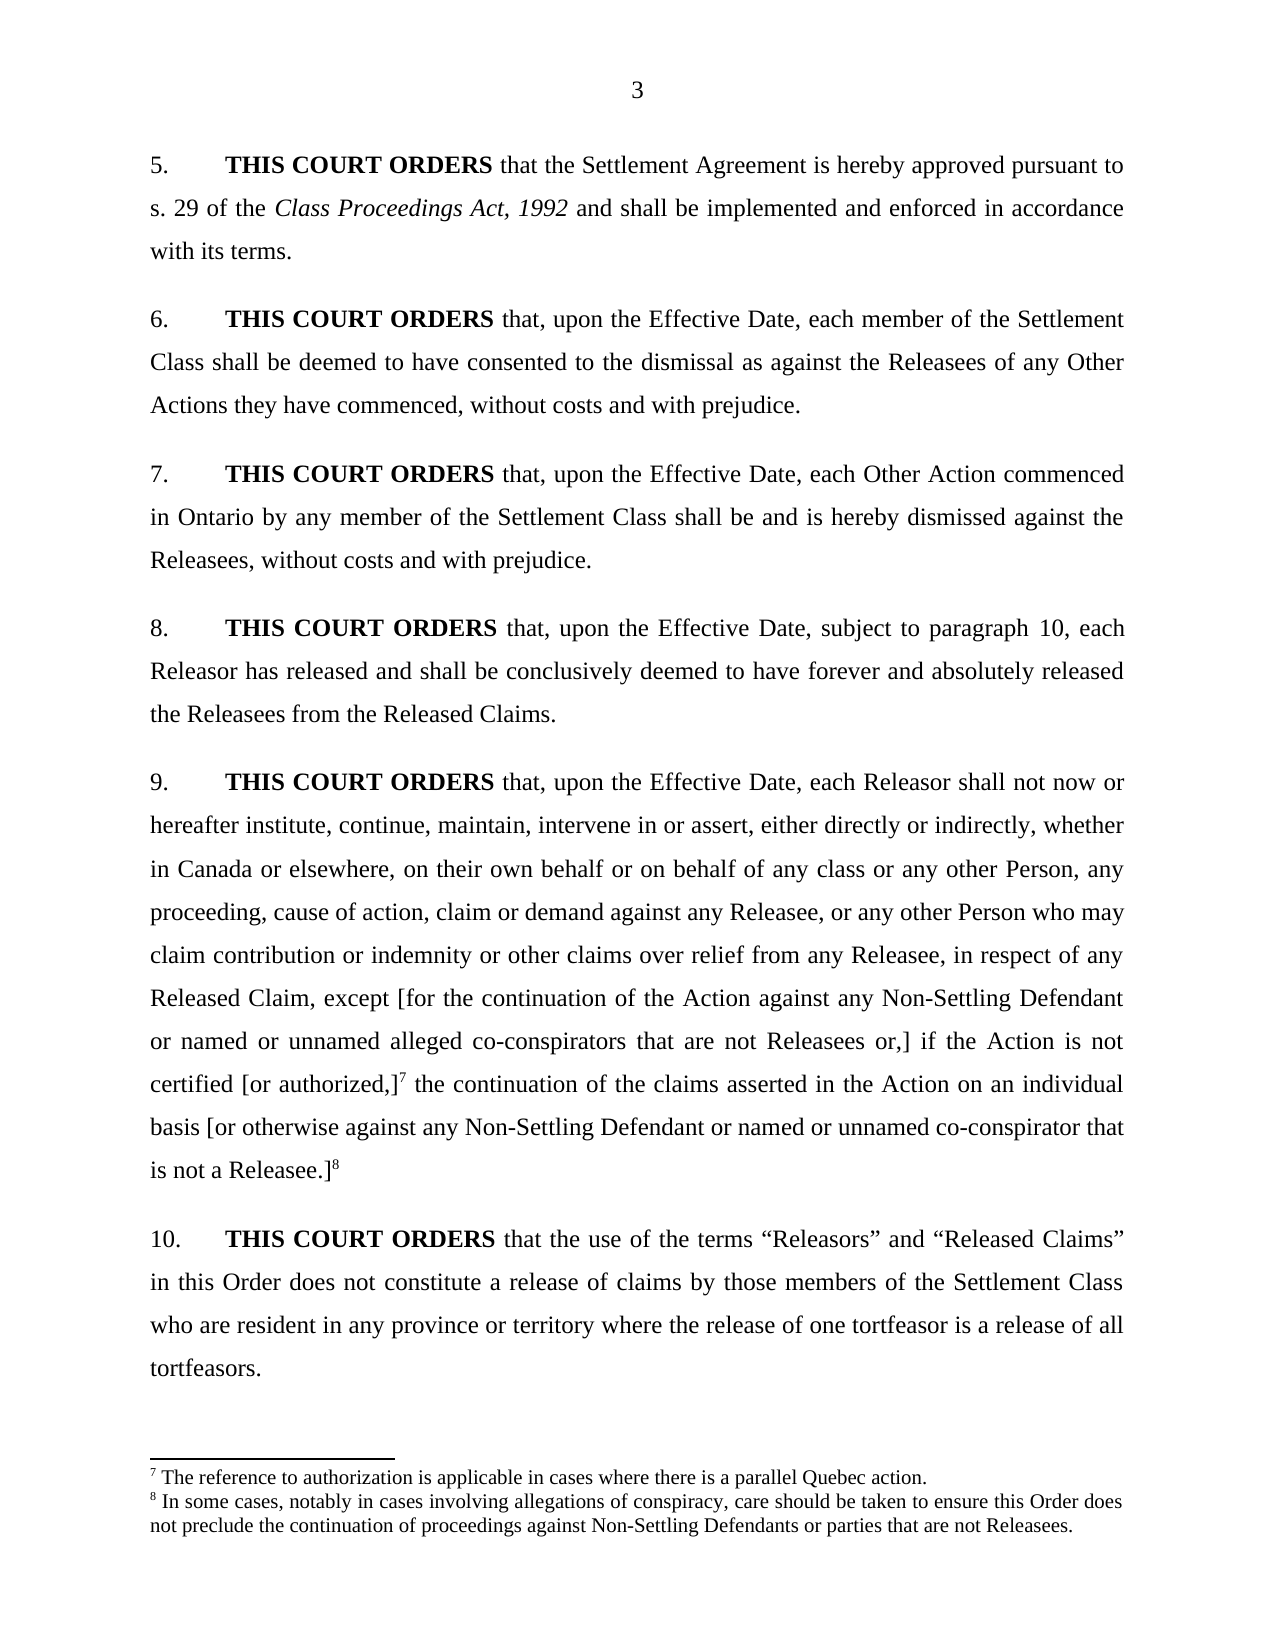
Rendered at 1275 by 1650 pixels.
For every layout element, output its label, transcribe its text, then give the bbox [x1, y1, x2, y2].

text THIS COURT ORDERS that, upon the Effective Date, each Other Action commenced in Ontario by any member of the Settlement Class shall be and is hereby dismissed against the Releasees, without costs and with prejudice. [150, 459, 1125, 574]
text THIS COURT ORDERS that the use of the terms “Releasors” and “Released Claims” in this Order does not constitute a release of claims by those members of the Settlement Class who are resident in any province or territory where the release of one tortfeasor is a release of all tortfeasors. [150, 1224, 1125, 1382]
text THIS COURT ORDERS that, upon the Effective Date, subject to paragraph 10, each Releasor has released and shall be conclusively deemed to have forever and absolutely released the Releasees from the Released Claims. [150, 613, 1125, 728]
text THIS COURT ORDERS that, upon the Effective Date, each member of the Settlement Class shall be deemed to have consented to the dismissal as against the Releasees of any Other Actions they have commenced, without costs and with prejudice. [150, 304, 1125, 419]
text THIS COURT ORDERS that, upon the Effective Date, each Releasor shall not now or hereafter institute, continue, maintain, intervene in or assert, either directly or indirectly, whether in Canada or elsewhere, on their own behalf or on behalf of any class or any other Person, any proceeding, cause of action, claim or demand against any Releasee, or any other Person who may claim contribution or indemnity or other claims over relief from any Releasee, in respect of any Released Claim, except [for the continuation of the Action against any Non-Settling Defendant or named or unnamed alleged co-conspirators that are not Releasees or,] if the Action is not certified [or authorized,] the continuation of the claims asserted in the Action on an individual basis [or otherwise against any Non-Settling Defendant or named or unnamed co-conspirator that is not a Releasee.] [150, 767, 1125, 1184]
text THIS COURT ORDERS that the Settlement Agreement is hereby approved pursuant to s. 29 of the Class Proceedings Act, 1992 and shall be implemented and enforced in accordance with its terms. [150, 150, 1125, 265]
